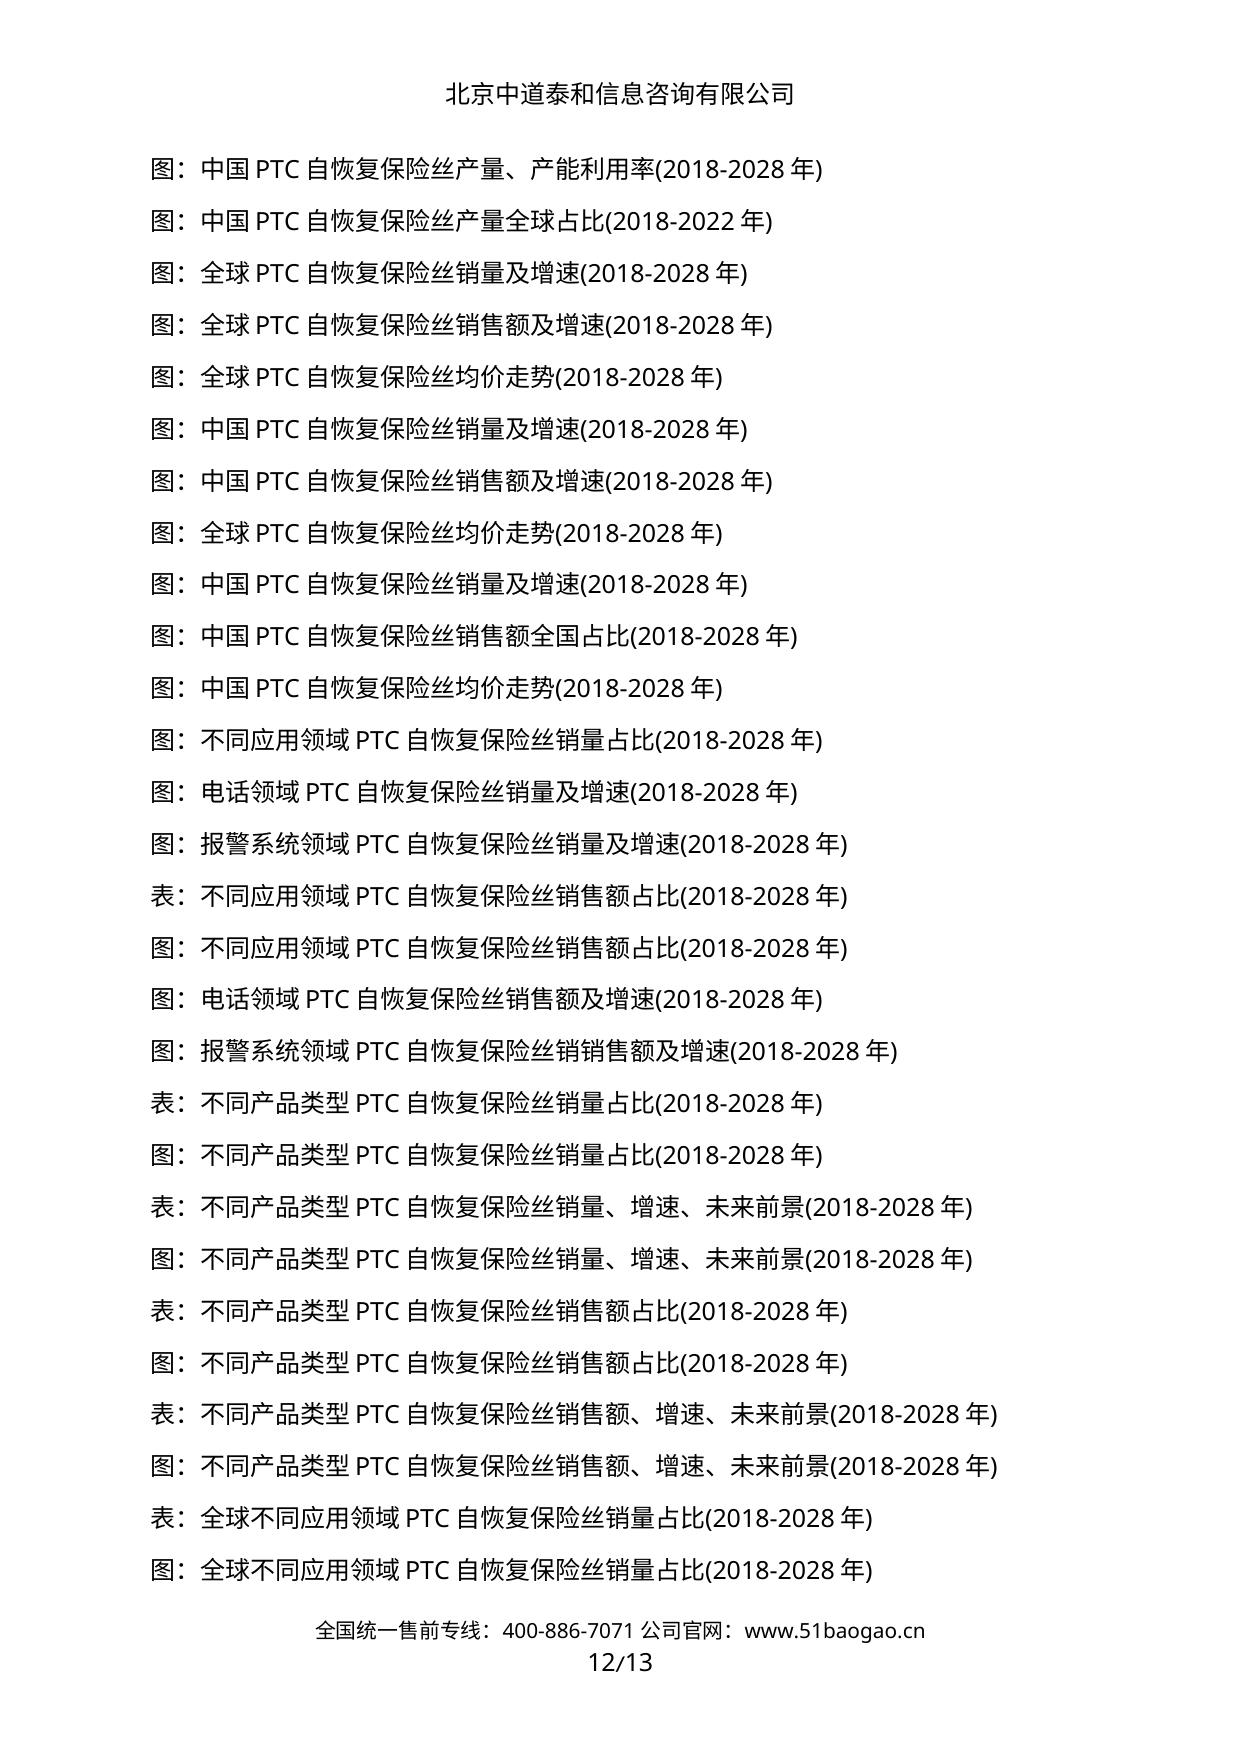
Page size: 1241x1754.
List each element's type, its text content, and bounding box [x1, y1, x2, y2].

text 图：中国PTC自恢复保险丝销量及增速(2018-2028年) [150, 565, 1090, 601]
text 图：全球PTC自恢复保险丝均价走势(2018-2028年) [150, 513, 1090, 549]
text 图：不同应用领域PTC自恢复保险丝销售额占比(2018-2028年) [150, 928, 1090, 964]
text 图：中国PTC自恢复保险丝产量全球占比(2018-2022年) [150, 202, 1090, 238]
text 图：全球不同应用领域PTC自恢复保险丝销量占比(2018-2028年) [150, 1551, 1090, 1587]
text 图：不同产品类型PTC自恢复保险丝销量、增速、未来前景(2018-2028年) [150, 1239, 1090, 1276]
text 图：电话领域PTC自恢复保险丝销量及增速(2018-2028年) [150, 772, 1090, 809]
text 图：不同应用领域PTC自恢复保险丝销量占比(2018-2028年) [150, 721, 1090, 757]
text 图：中国PTC自恢复保险丝产量、产能利用率(2018-2028年) [150, 150, 1090, 186]
text 图：不同产品类型PTC自恢复保险丝销售额、增速、未来前景(2018-2028年) [150, 1447, 1090, 1483]
text 表：全球不同应用领域PTC自恢复保险丝销量占比(2018-2028年) [150, 1499, 1090, 1535]
text 图：中国PTC自恢复保险丝销量及增速(2018-2028年) [150, 409, 1090, 446]
text 图：报警系统领域PTC自恢复保险丝销销售额及增速(2018-2028年) [150, 1032, 1090, 1068]
text 表：不同产品类型PTC自恢复保险丝销售额、增速、未来前景(2018-2028年) [150, 1395, 1090, 1431]
text 图：中国PTC自恢复保险丝均价走势(2018-2028年) [150, 669, 1090, 705]
text 图：电话领域PTC自恢复保险丝销售额及增速(2018-2028年) [150, 980, 1090, 1016]
text 图：全球PTC自恢复保险丝均价走势(2018-2028年) [150, 357, 1090, 394]
text 表：不同应用领域PTC自恢复保险丝销售额占比(2018-2028年) [150, 876, 1090, 912]
text 图：报警系统领域PTC自恢复保险丝销量及增速(2018-2028年) [150, 824, 1090, 861]
text 图：不同产品类型PTC自恢复保险丝销售额占比(2018-2028年) [150, 1343, 1090, 1379]
text 图：全球PTC自恢复保险丝销量及增速(2018-2028年) [150, 254, 1090, 290]
text 图：中国PTC自恢复保险丝销售额全国占比(2018-2028年) [150, 617, 1090, 653]
text 表：不同产品类型PTC自恢复保险丝销量占比(2018-2028年) [150, 1084, 1090, 1120]
text 图：中国PTC自恢复保险丝销售额及增速(2018-2028年) [150, 461, 1090, 497]
text 图：不同产品类型PTC自恢复保险丝销量占比(2018-2028年) [150, 1136, 1090, 1172]
text 图：全球PTC自恢复保险丝销售额及增速(2018-2028年) [150, 306, 1090, 342]
text 表：不同产品类型PTC自恢复保险丝销售额占比(2018-2028年) [150, 1291, 1090, 1327]
text 表：不同产品类型PTC自恢复保险丝销量、增速、未来前景(2018-2028年) [150, 1187, 1090, 1224]
